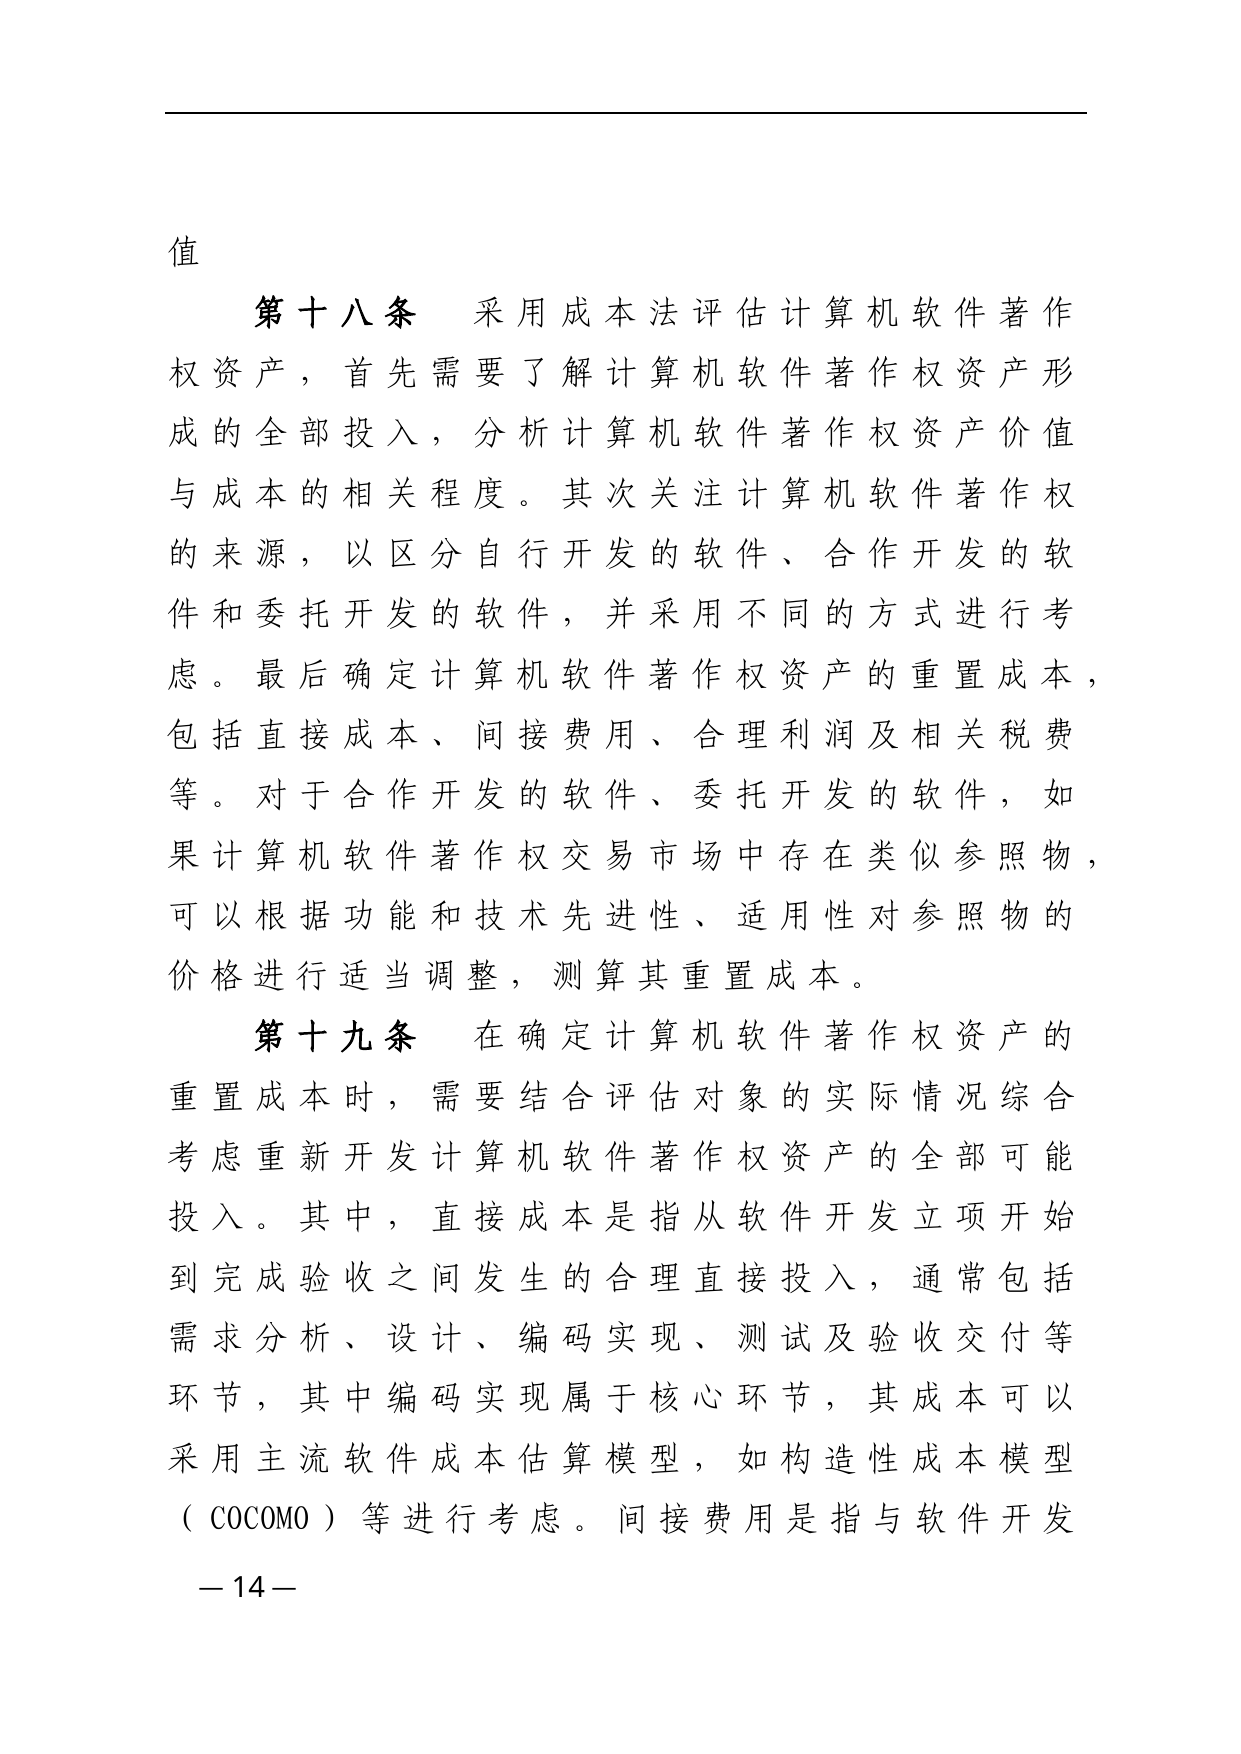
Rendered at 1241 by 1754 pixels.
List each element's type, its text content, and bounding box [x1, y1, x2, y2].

text 第十八条 采用成本法评估计算机软件著作权资产，首先需要了解计算机软件著作权资产形成的全部投入，分析计算机软件著作权资产价值与成本的相关程度。其次关注计算机软件著作权的来源，以区分自行开发的软件、合作开发的软件和委托开发的软件，并采用不同的方式进行考虑。最后确定计算机软件著作权资产的重置成本，包括直接成本、间接费用、合理利润及相关税费等。对于合作开发的软件、委托开发的软件，如果计算机软件著作权交易市场中存在类似参照物，可以根据功能和技术先进性、适用性对参照物的价格进行适当调整，测算其重置成本。 [167, 280, 1085, 1003]
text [167, 219, 1085, 280]
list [167, 1003, 1085, 1546]
